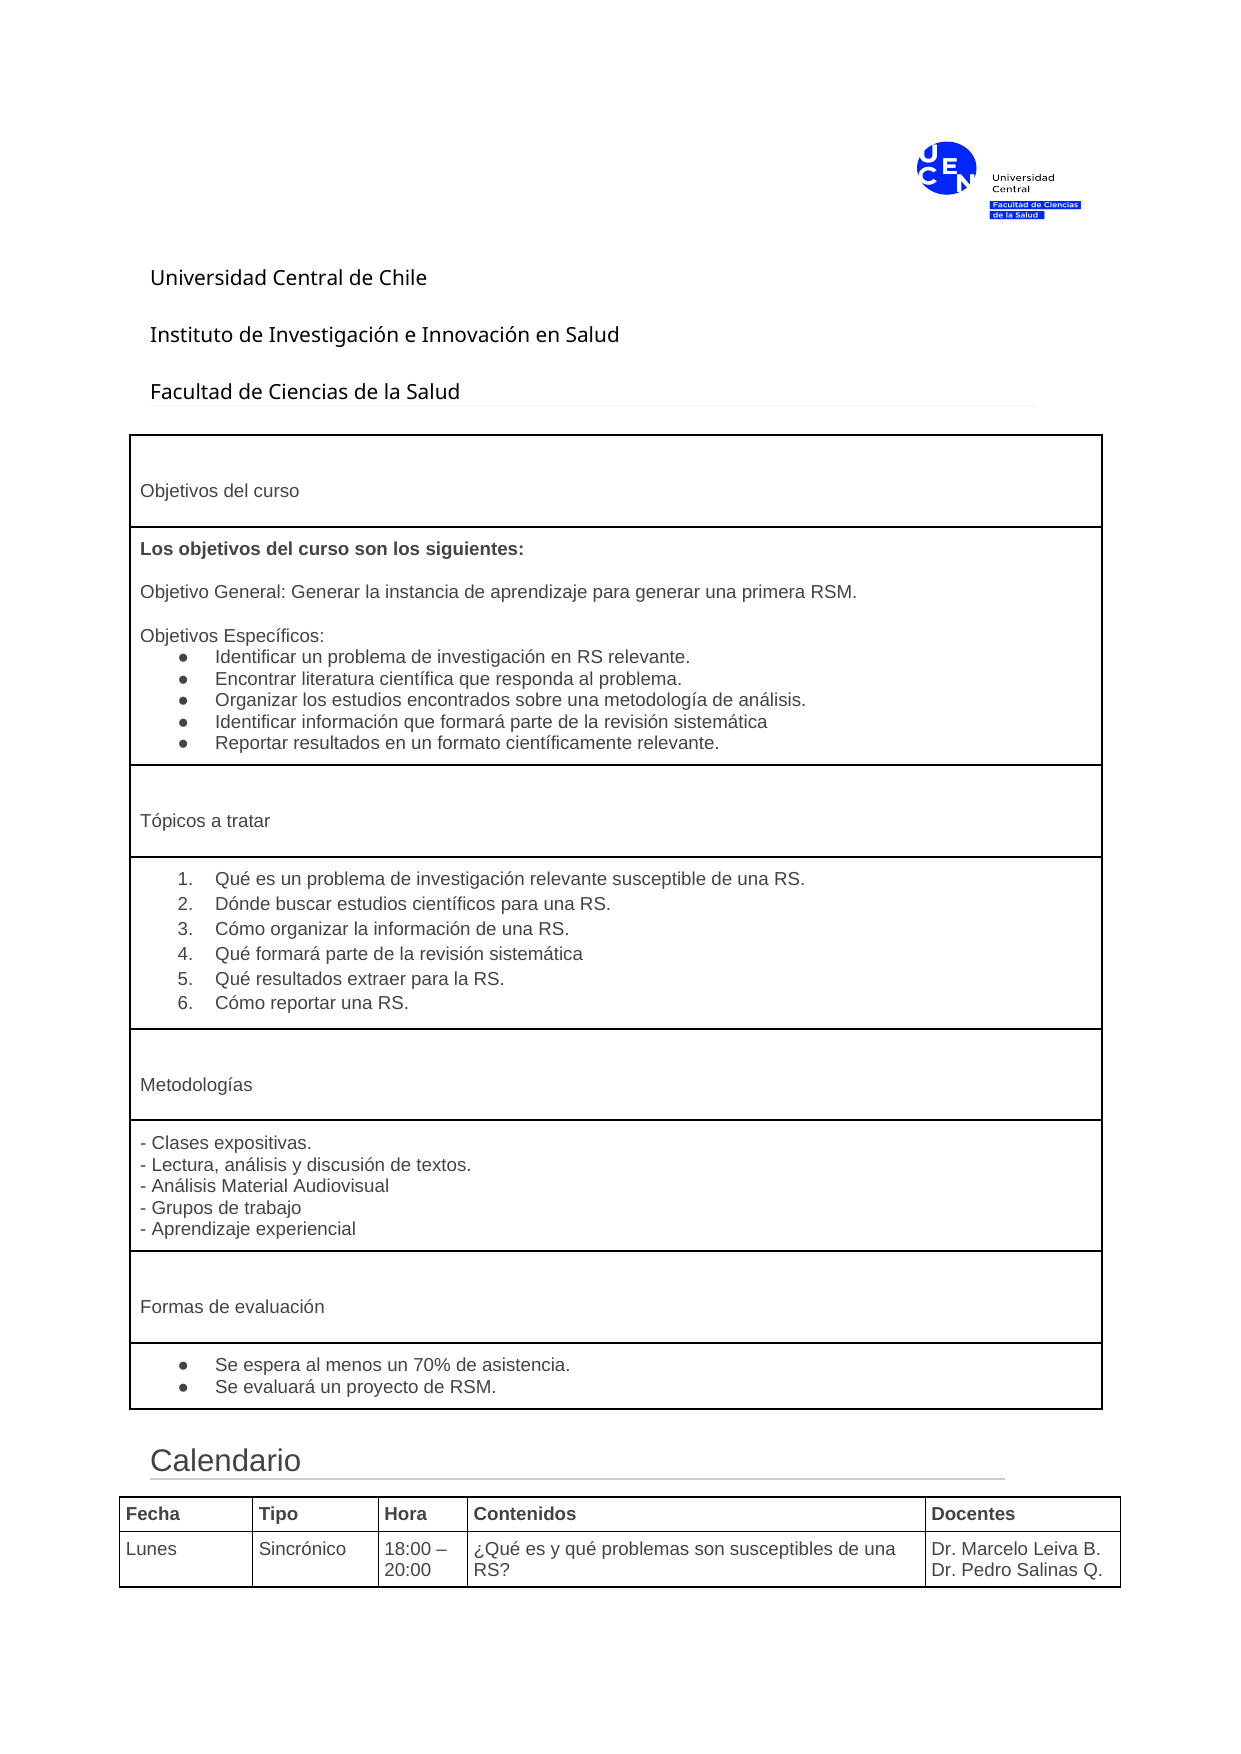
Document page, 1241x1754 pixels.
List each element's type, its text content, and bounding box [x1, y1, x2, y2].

table_cell Metodologías [131, 1030, 1101, 1119]
table_cell Objetivos del curso [131, 436, 1101, 526]
table_cell Se espera al menos un 70% de asistencia. Se evaluará un proyecto de RSM. [131, 1344, 1101, 1408]
table_cell - Clases expositivas. - Lectura, análisis y discusión de textos. - Análisis Material Audiovisual - Grupos de trabajo - Aprendizaje experiencial [131, 1121, 1101, 1250]
table_cell Qué es un problema de investigación relevante susceptible de una RS. Dónde buscar estudios científicos para una RS. Cómo organizar la información de una RS. Qué formará parte de la revisión sistemática Qué resultados extraer para la RS. Cómo reportar una RS. [131, 858, 1101, 1028]
picture [903, 96, 1091, 264]
table_cell Sincrónico [253, 1532, 378, 1586]
table_header Hora [379, 1498, 467, 1531]
table_cell Dr. Marcelo Leiva B. Dr. Pedro Salinas Q. [926, 1532, 1120, 1586]
table_header Fecha [120, 1498, 252, 1531]
table_cell ¿Qué es y qué problemas son susceptibles de una RS? [468, 1532, 925, 1586]
table_cell Los objetivos del curso son los siguientes: Objetivo General: Generar la instancia de aprendizaje para generar una primera RSM. Objetivos Específicos: Identificar un problema de investigación en RS relevante. Encontrar literatura científica que responda al problema. Organizar los estudios encontrados sobre una metodología de análisis. Identificar información que formará parte de la revisión sistemática Reportar resultados en un formato científicamente relevante. [131, 528, 1101, 764]
table_header Docentes [926, 1498, 1120, 1531]
table_cell Lunes [120, 1532, 252, 1586]
table_cell Formas de evaluación [131, 1252, 1101, 1342]
table_cell Tópicos a tratar [131, 766, 1101, 856]
subtitle Calendario [150, 1442, 1005, 1478]
table_header Tipo [253, 1498, 378, 1531]
table_header Contenidos [468, 1498, 925, 1531]
table_cell 18:00 – 20:00 [379, 1532, 467, 1586]
